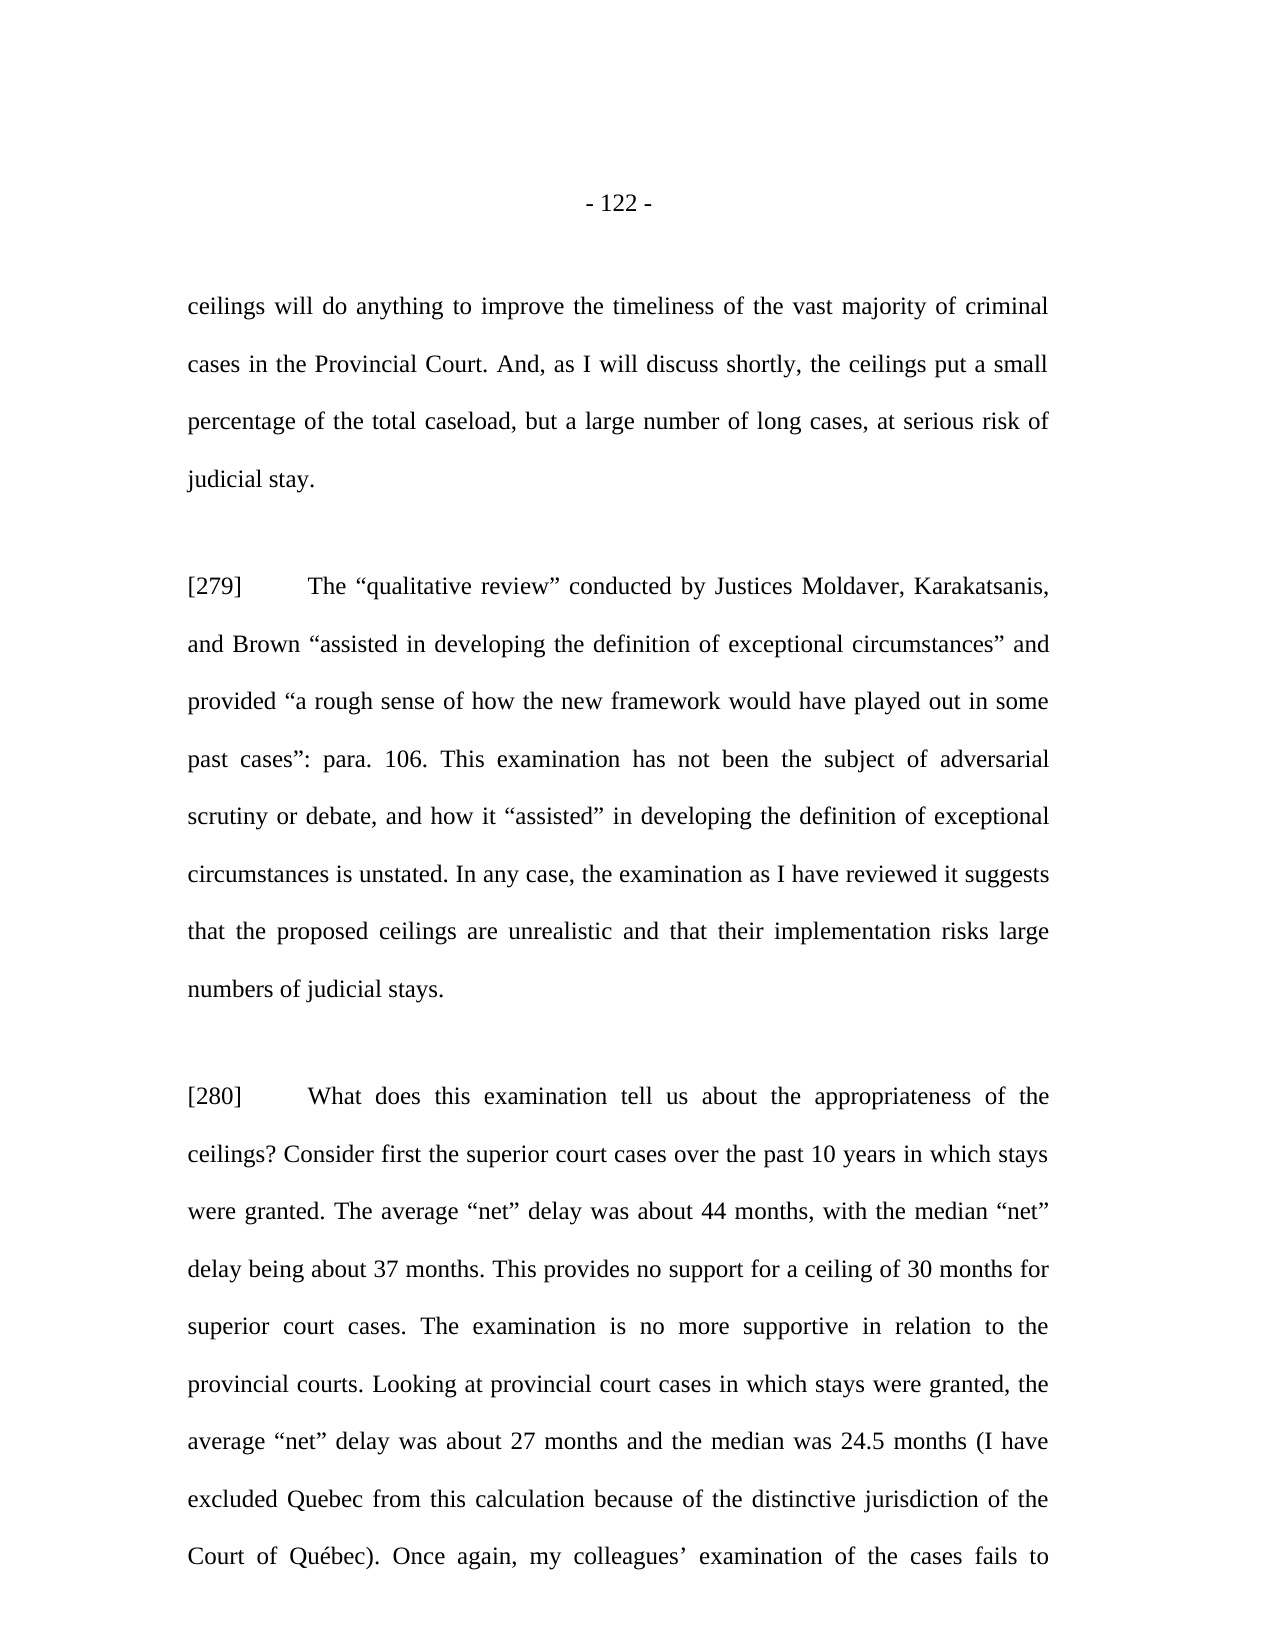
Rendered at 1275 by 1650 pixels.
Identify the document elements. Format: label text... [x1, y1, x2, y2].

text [187, 291, 1050, 493]
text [187, 1081, 1050, 1570]
text The “qualitative review” conducted by Justices Moldaver, Karakatsanis, and Brown “assisted in developing the definition of exceptional circumstances” and provided “a rough sense of how the new framework would have played out in some past cases”: para. 106. This examination has not been the subject of adversarial scrutiny or debate, and how it “assisted” in developing the definition of exceptional circumstances is unstated. In any case, the examination as I have reviewed it suggests that the proposed ceilings are unrealistic and that their implementation risks large numbers of judicial stays. [187, 571, 1050, 1003]
